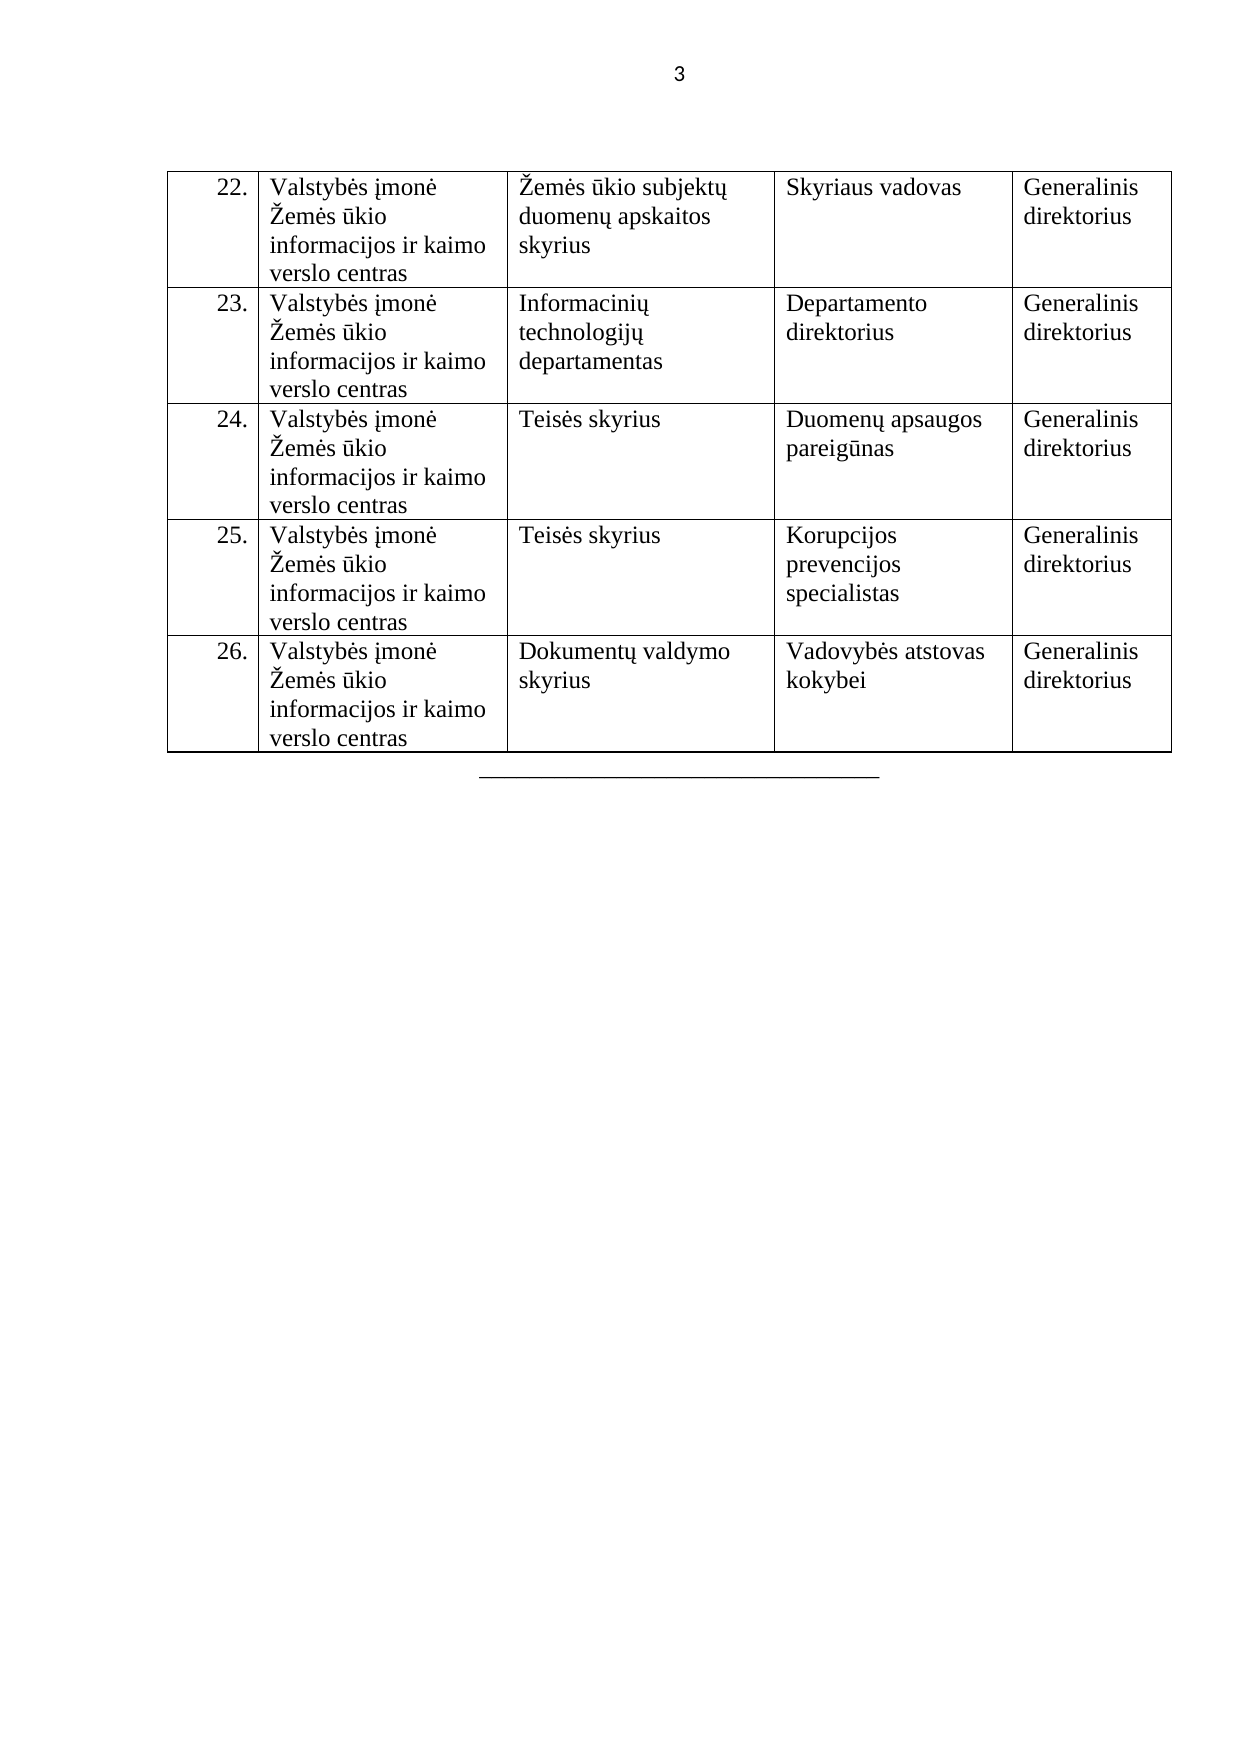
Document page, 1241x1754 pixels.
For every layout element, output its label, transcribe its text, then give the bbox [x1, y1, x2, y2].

table_cell [168, 636, 258, 751]
table_cell Duomenų apsaugos pareigūnas [775, 404, 1012, 519]
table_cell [259, 288, 507, 403]
table_cell [168, 520, 258, 635]
table_cell Generalinis direktorius [1013, 404, 1171, 519]
table_cell Generalinis direktorius [1013, 636, 1171, 751]
table_cell [168, 172, 258, 287]
table_cell Valstybės įmonė Žemės ūkio informacijos ir kaimo verslo centras [259, 636, 507, 751]
table_cell Generalinis direktorius [1013, 288, 1171, 403]
table_cell Žemės ūkio subjektų duomenų apskaitos skyrius [508, 172, 774, 287]
table_cell Vadovybės atstovas kokybei [775, 636, 1012, 751]
table_cell Informacinių technologijų departamentas [508, 288, 774, 403]
table_cell Valstybės įmonė Žemės ūkio informacijos ir kaimo verslo centras [259, 520, 507, 635]
table_cell Teisės skyrius [508, 520, 774, 635]
table_cell Korupcijos prevencijos specialistas [775, 520, 1012, 635]
table_cell Valstybės įmonė Žemės ūkio informacijos ir kaimo verslo centras [259, 404, 507, 519]
table_cell [168, 288, 258, 403]
table_cell Teisės skyrius [508, 404, 774, 519]
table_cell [1013, 172, 1171, 287]
table_cell Skyriaus vadovas [775, 172, 1012, 287]
table_cell Departamento direktorius [775, 288, 1012, 403]
text ________________________________ [177, 752, 1181, 781]
table_cell Generalinis direktorius [1013, 520, 1171, 635]
table_cell Dokumentų valdymo skyrius [508, 636, 774, 751]
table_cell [259, 172, 507, 287]
table_cell [168, 404, 258, 519]
